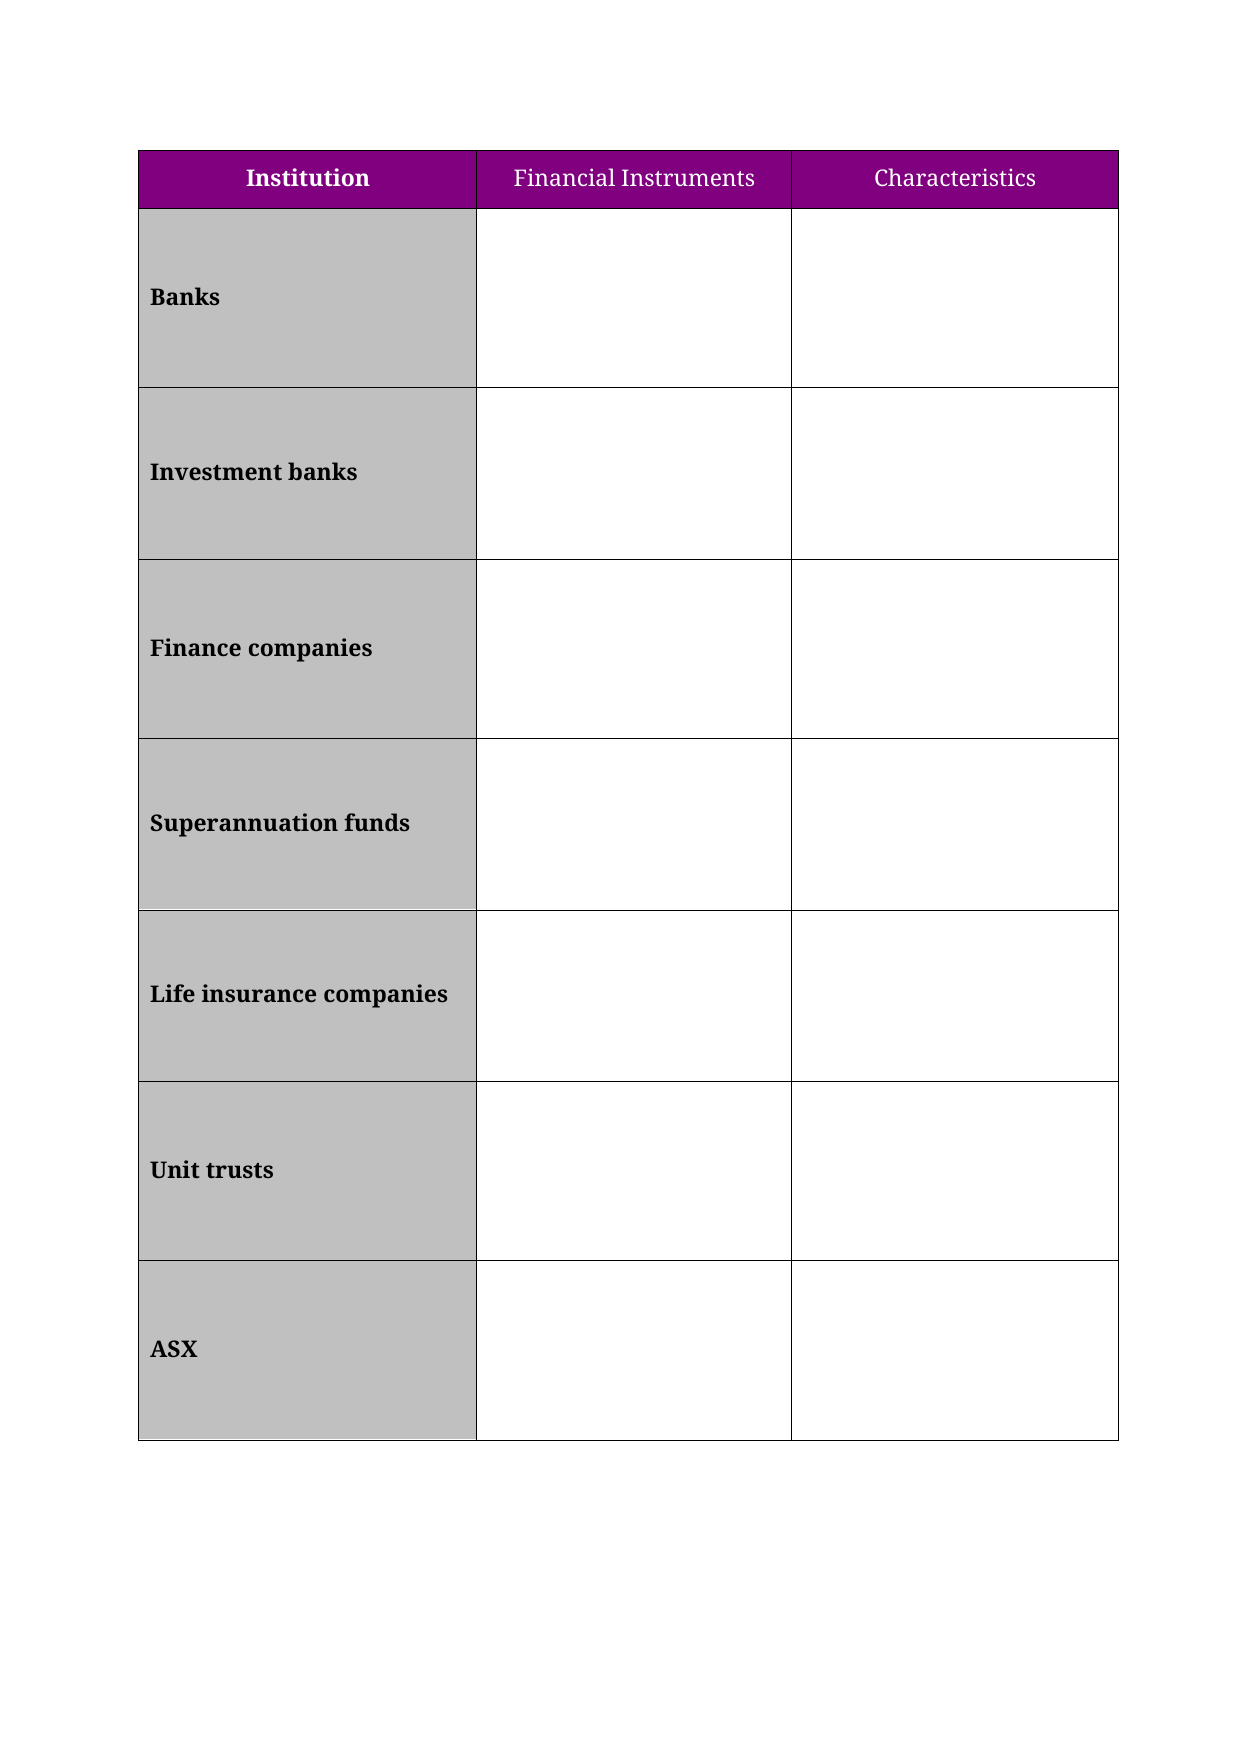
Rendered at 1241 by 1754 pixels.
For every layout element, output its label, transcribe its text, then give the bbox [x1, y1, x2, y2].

table_cell [792, 560, 1118, 738]
table_cell [792, 388, 1118, 559]
table_cell [477, 388, 791, 559]
table_header Financial Instruments [477, 151, 791, 208]
table_cell [477, 1261, 791, 1439]
table_cell Banks [139, 209, 476, 387]
table_cell [477, 560, 791, 738]
table_cell [792, 1261, 1118, 1439]
table_cell [792, 911, 1118, 1081]
table_cell [477, 1082, 791, 1260]
table_cell [792, 1082, 1118, 1260]
table_cell [792, 209, 1118, 387]
table_header Institution [139, 151, 476, 208]
table_cell [477, 739, 791, 909]
table_cell [792, 739, 1118, 909]
table_cell [477, 209, 791, 387]
table_header Characteristics [792, 151, 1118, 208]
table_cell Investment banks [139, 388, 476, 559]
table_cell [477, 911, 791, 1081]
table_cell Unit trusts [139, 1082, 476, 1260]
table_cell Life insurance companies [139, 911, 476, 1081]
table_cell Superannuation funds [139, 739, 476, 909]
table_cell ASX [139, 1261, 476, 1439]
table_cell Finance companies [139, 560, 476, 738]
